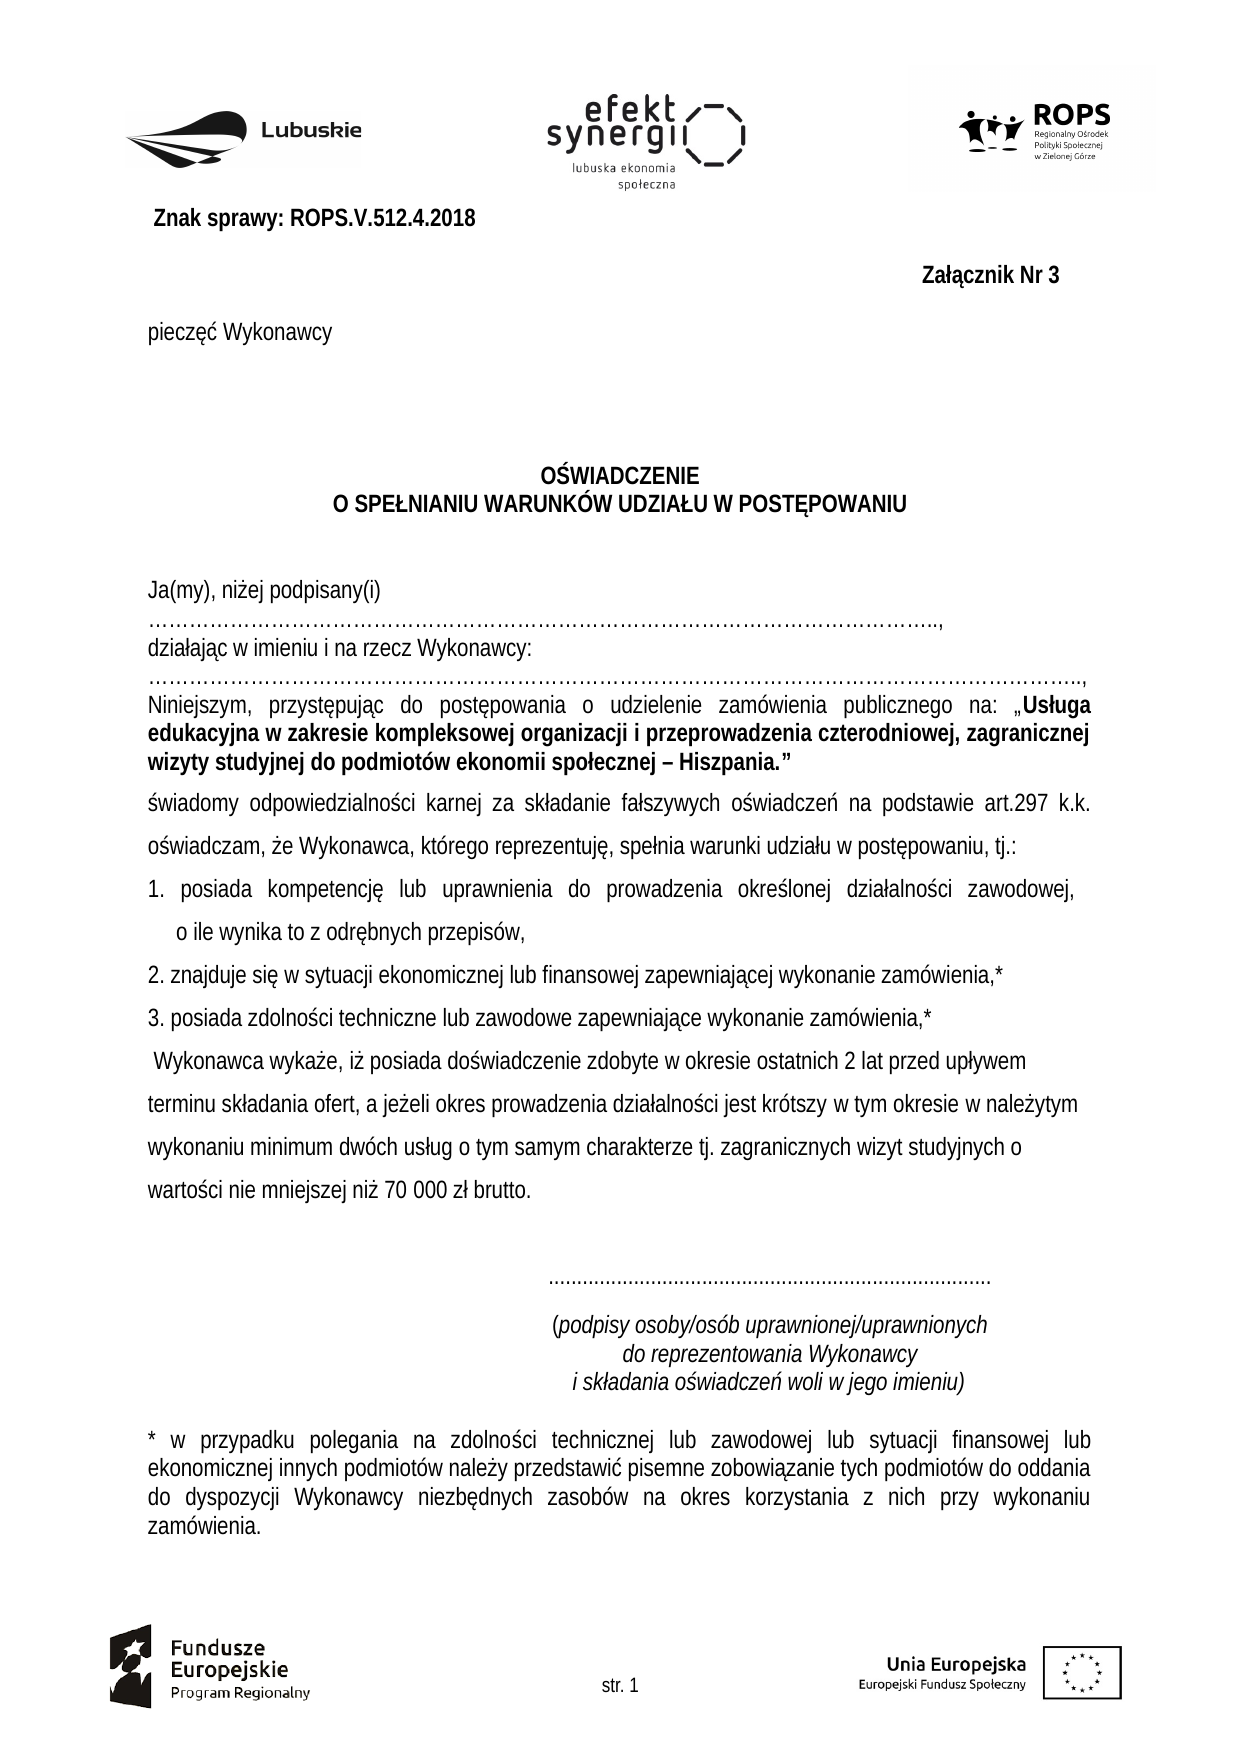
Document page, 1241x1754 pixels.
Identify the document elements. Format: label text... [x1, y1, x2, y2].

text .............................................................................. [448, 1261, 1093, 1289]
text świadomy odpowiedzialności karnej za składanie fałszywych oświadczeń na podstawie art.297 k.k. oświadczam, że Wykonawca, którego reprezentuję, spełnia warunki udziału w postępowaniu, tj.: [148, 788, 1093, 860]
text i składania oświadczeń woli w jego imieniu) [448, 1367, 1093, 1396]
text Wykonawca wykaże, iż posiada doświadczenie zdobyte w okresie ostatnich 2 lat przed upływem terminu składania ofert, a jeżeli okres prowadzenia działalności jest krótszy w tym okresie w należytym wykonaniu minimum dwóch usług o tym samym charakterze tj. zagranicznych wizyt studyjnych o wartości nie mniejszej niż 70 000 zł brutto. [148, 1046, 1093, 1203]
text 3. posiada zdolności techniczne lub zawodowe zapewniające wykonanie zamówienia,* [148, 1003, 1093, 1031]
picture [842, 1629, 1138, 1717]
text Znak sprawy: ROPS.V.512.4.2018 [148, 203, 1093, 260]
text OŚWIADCZENIE [148, 461, 1093, 489]
text pieczęć Wykonawcy [148, 317, 1093, 346]
text Załącznik Nr 3 [148, 260, 1093, 289]
picture [908, 65, 1157, 192]
text O SPEŁNIANIU WARUNKÓW UDZIAŁU W POSTĘPOWANIU [148, 489, 1093, 518]
text Niniejszym, przystępując do postępowania o udzielenie zamówienia publicznego na: „Usługa edukacyjna w zakresie kompleksowej organizacji i przeprowadzenia czterodniowej, zagranicznej wizyty studyjnej do podmiotów ekonomii społecznej – Hiszpania.” [148, 690, 1091, 776]
text 1. posiada kompetencję lub uprawnienia do prowadzenia określonej działalności zawodowej, o ile wynika to z odrębnych przepisów, [148, 874, 1093, 946]
picture [547, 94, 749, 192]
text do reprezentowania Wykonawcy [448, 1339, 1093, 1367]
text 2. znajduje się w sytuacji ekonomicznej lub finansowej zapewniającej wykonanie zamówienia,* [148, 960, 1093, 988]
picture [125, 111, 362, 168]
text Ja(my), niżej podpisany(i) …………………………………………………………………………………………………….., [148, 575, 1093, 632]
text (podpisy osoby/osób uprawnionej/uprawnionych [448, 1310, 1093, 1339]
text * w przypadku polegania na zdolności technicznej lub zawodowej lub sytuacji finansowej lub ekonomicznej innych podmiotów należy przedstawić pisemne zobowiązanie tych podmiotów do oddania do dyspozycji Wykonawcy niezbędnych zasobów na okres korzystania z nich przy wykonaniu zamówienia. [148, 1425, 1093, 1539]
text działając w imieniu i na rzecz Wykonawcy: ……………………………………………………………………………………………………………………….., [148, 632, 1093, 690]
picture [90, 1603, 359, 1726]
